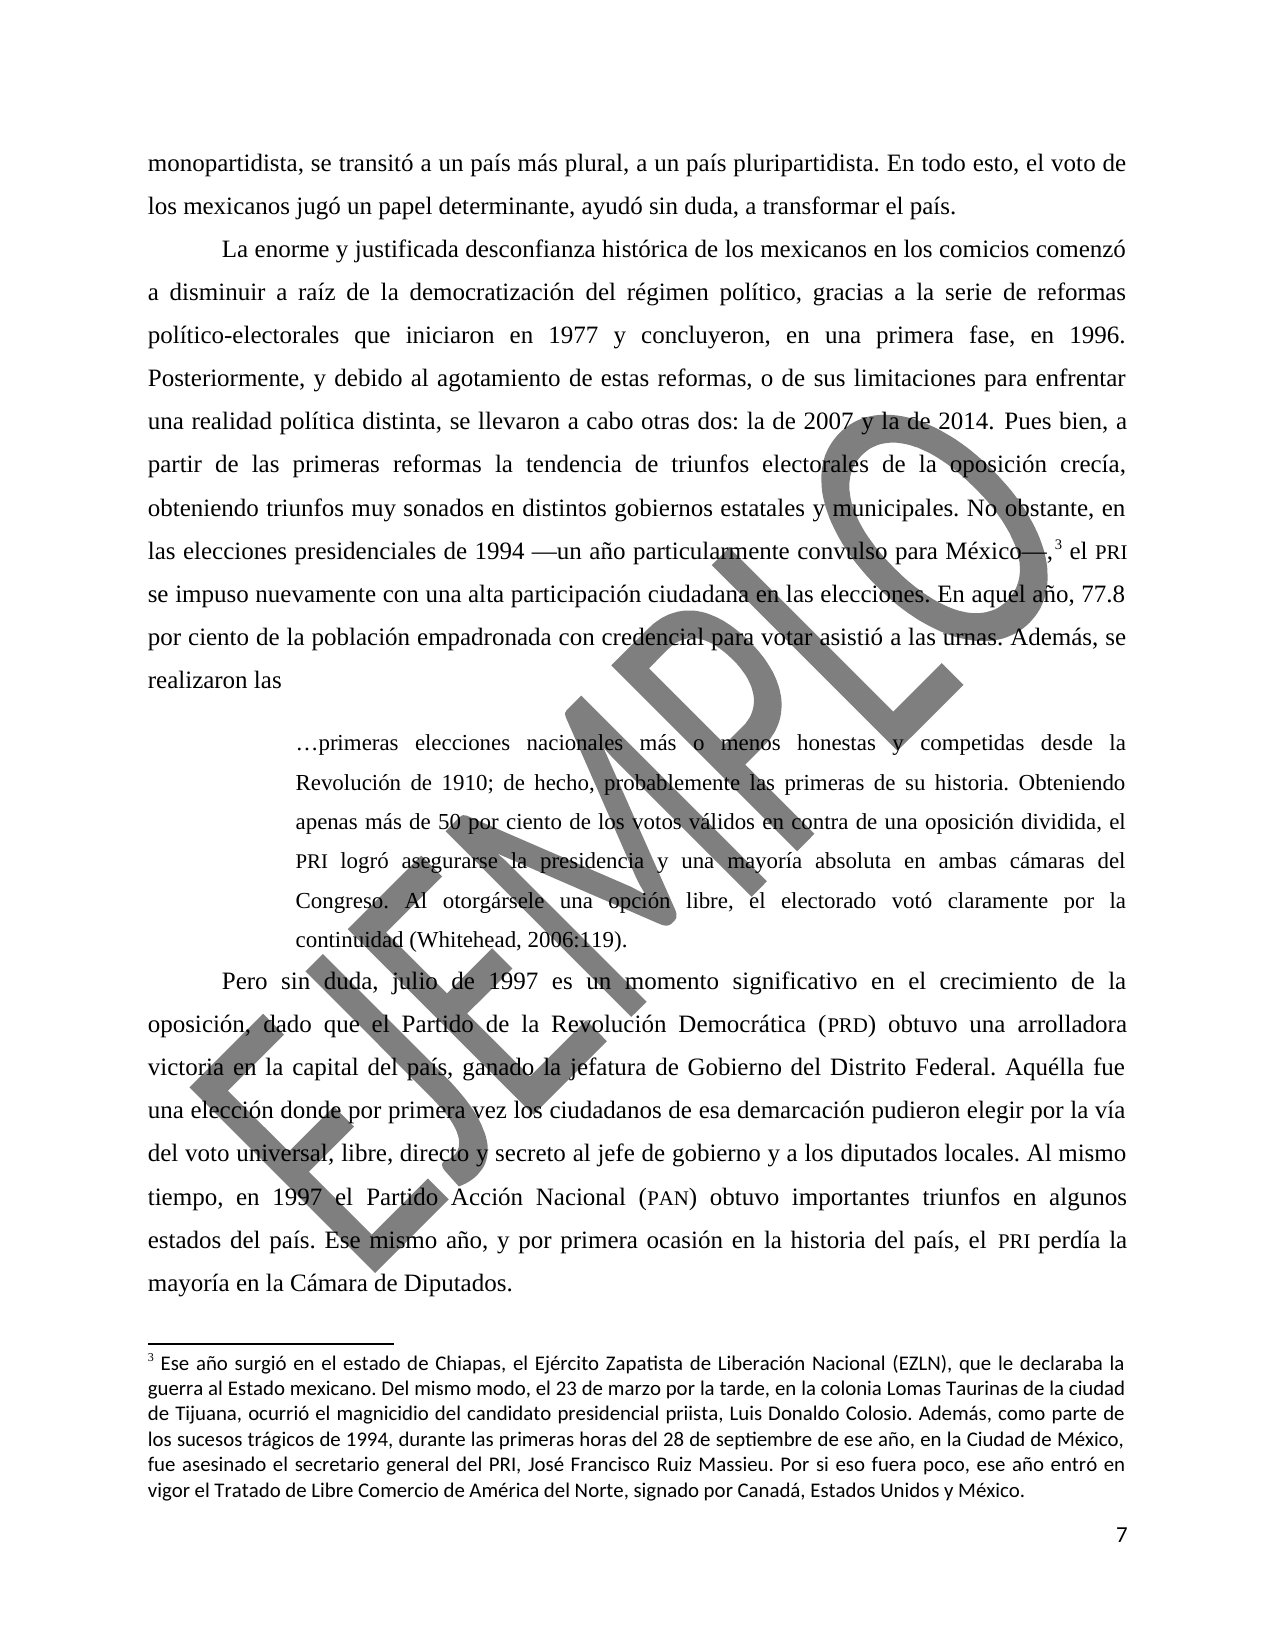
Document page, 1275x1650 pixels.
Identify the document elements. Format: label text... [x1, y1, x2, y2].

text La enorme y justificada desconfianza histórica de los mexicanos en los comicios comenzó a disminuir a raíz de la democratización del régimen político, gracias a la serie de reformas político-electorales que iniciaron en 1977 y concluyeron, en una primera fase, en 1996. Posteriormente, y debido al agotamiento de estas reformas, o de sus limitaciones para enfrentar una realidad política distinta, se llevaron a cabo otras dos: la de 2007 y la de 2014. Pues bien, a partir de las primeras reformas la tendencia de triunfos electorales de la oposición crecía, obteniendo triunfos muy sonados en distintos gobiernos estatales y municipales. No obstante, en las elecciones presidenciales de 1994 —un año particularmente convulso para México—, el PRI se impuso nuevamente con una alta participación ciudadana en las elecciones. En aquel año, 77.8 por ciento de la población empadronada con credencial para votar asistió a las urnas. Además, se realizaron las [148, 234, 1127, 694]
text Pero sin duda, julio de 1997 es un momento significativo en el crecimiento de la oposición, dado que el Partido de la Revolución Democrática (PRD) obtuvo una arrolladora victoria en la capital del país, ganado la jefatura de Gobierno del Distrito Federal. Aquélla fue una elección donde por primera vez los ciudadanos de esa demarcación pudieron elegir por la vía del voto universal, libre, directo y secreto al jefe de gobierno y a los diputados locales. Al mismo tiempo, en 1997 el Partido Acción Nacional (PAN) obtuvo importantes triunfos en algunos estados del país. Ese mismo año, y por primera ocasión en la historia del país, el PRI perdía la mayoría en la Cámara de Diputados. [148, 966, 1127, 1297]
text …primeras elecciones nacionales más o menos honestas y competidas desde la Revolución de 1910; de hecho, probablemente las primeras de su historia. Obteniendo apenas más de 50 por ciento de los votos válidos en contra de una oposición dividida, el PRI logró asegurarse la presidencia y una mayoría absoluta en ambas cámaras del Congreso. Al otorgársele una opción libre, el electorado votó claramente por la continuidad (Whitehead, 2006:119). [295, 729, 1127, 953]
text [148, 148, 1127, 219]
